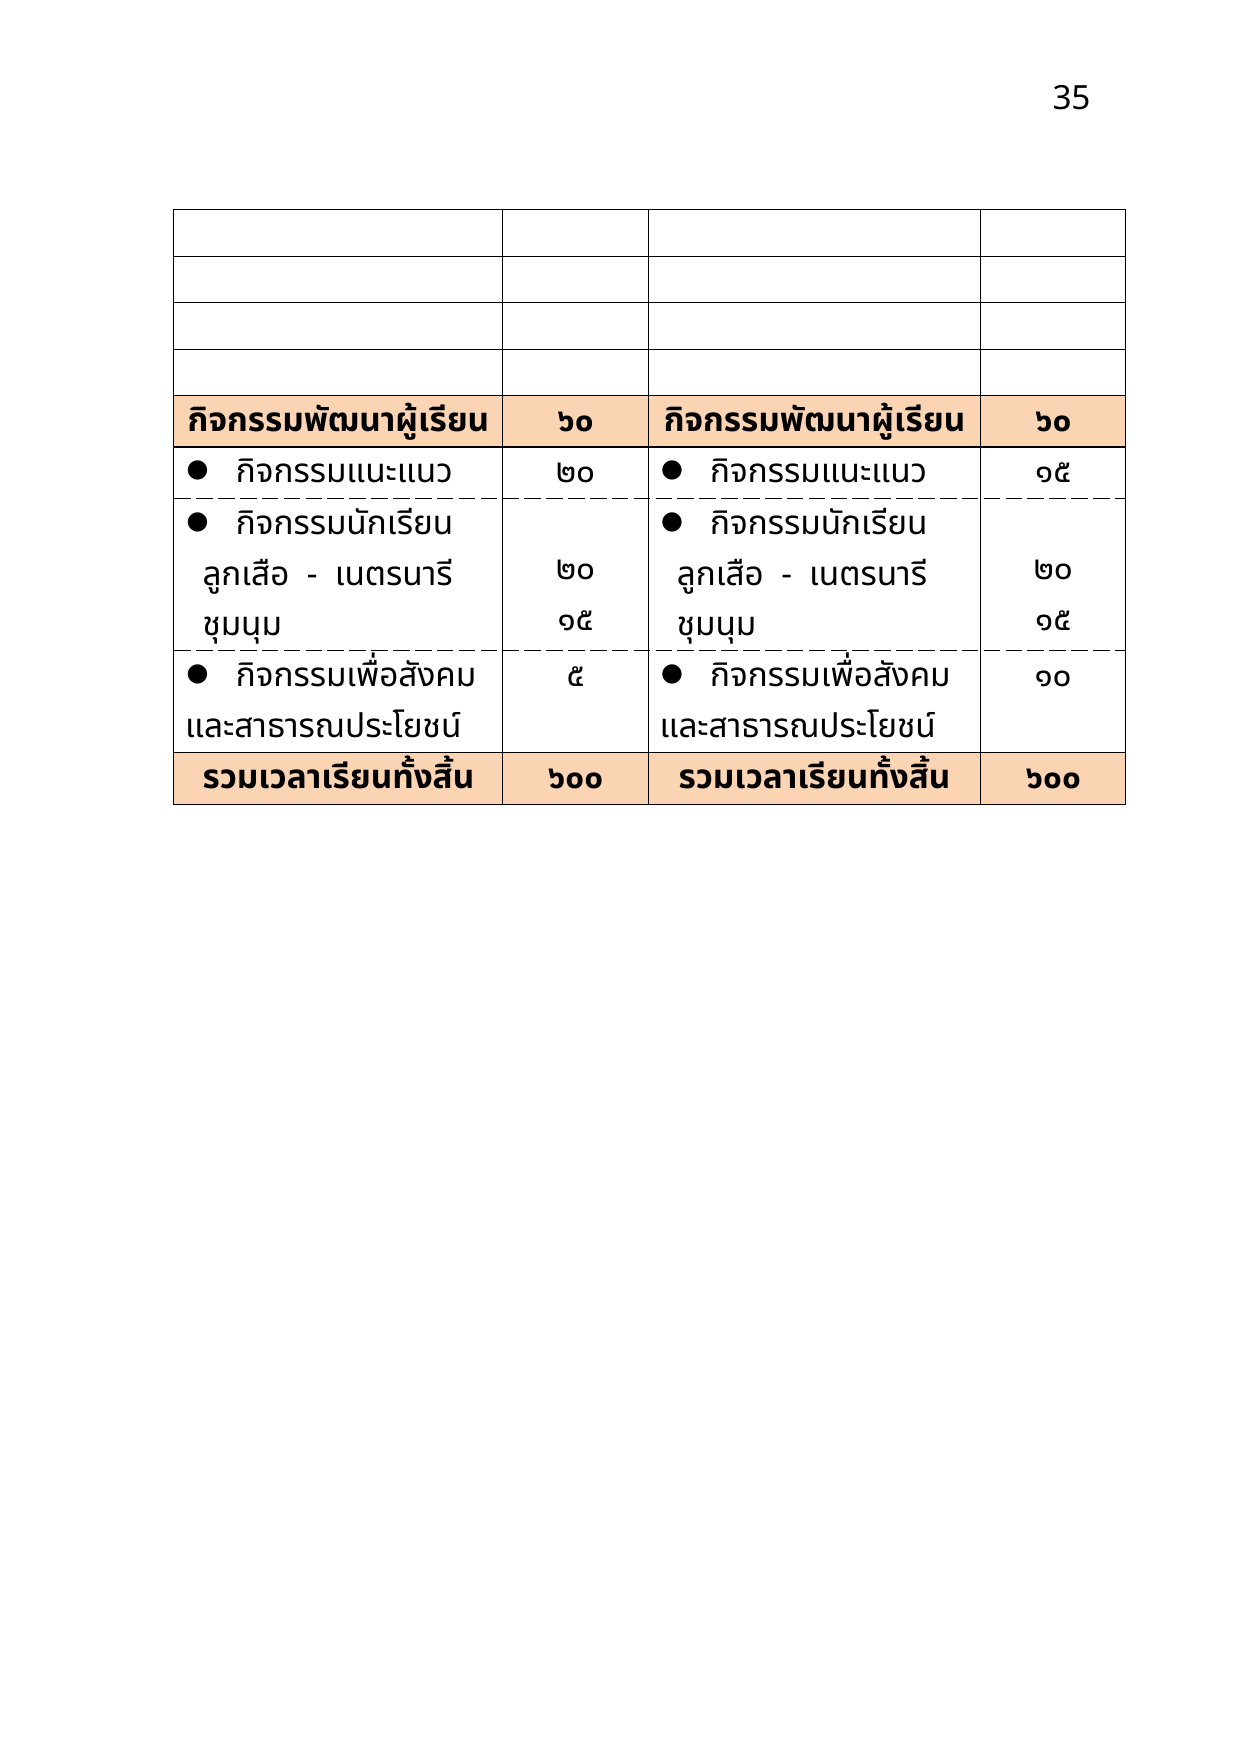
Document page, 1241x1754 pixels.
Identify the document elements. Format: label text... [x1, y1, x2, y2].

table_cell กิจกรรมแนะแนว [649, 448, 980, 498]
table_cell [649, 257, 980, 302]
table_cell [174, 257, 502, 302]
table_cell [981, 350, 1125, 395]
table_cell ๖๐๐ [981, 753, 1125, 804]
table_cell กิจกรรมพัฒนาผู้เรียน [174, 396, 502, 446]
table_cell ๑๐ [981, 650, 1125, 752]
table_cell ๑๕ [981, 448, 1125, 498]
table_cell ๒๐ ๑๕ [981, 498, 1125, 650]
table_cell ๒๐ [503, 448, 648, 498]
table_cell กิจกรรมพัฒนาผู้เรียน [649, 396, 980, 446]
table_cell [649, 303, 980, 348]
table_cell ๒๐ ๑๕ [503, 498, 648, 650]
table_cell [174, 303, 502, 348]
table_cell รวมเวลาเรียนทั้งสิ้น [174, 753, 502, 804]
table_cell [503, 350, 648, 395]
table_cell รวมเวลาเรียนทั้งสิ้น [649, 753, 980, 804]
table_cell [174, 210, 502, 256]
table_cell [649, 350, 980, 395]
table_cell กิจกรรมเพื่อสังคมและสาธารณประโยชน์ [174, 650, 502, 752]
table_cell กิจกรรมเพื่อสังคมและสาธารณประโยชน์ [649, 650, 980, 752]
table_cell [981, 210, 1125, 256]
table_cell ๕ [503, 650, 648, 752]
table_cell ๖๐ [503, 396, 648, 446]
table_cell กิจกรรมนักเรียน ลูกเสือ - เนตรนารี ชุมนุม [174, 498, 502, 650]
table_cell [981, 257, 1125, 302]
table_cell [503, 303, 648, 348]
table_cell [981, 303, 1125, 348]
table_cell [503, 210, 648, 256]
table_cell [649, 210, 980, 256]
table_cell ๖๐ [981, 396, 1125, 446]
table_cell กิจกรรมนักเรียน ลูกเสือ - เนตรนารี ชุมนุม [649, 498, 980, 650]
table_cell [503, 257, 648, 302]
table_cell กิจกรรมแนะแนว [174, 448, 502, 498]
table_cell [174, 350, 502, 395]
table_cell ๖๐๐ [503, 753, 648, 804]
